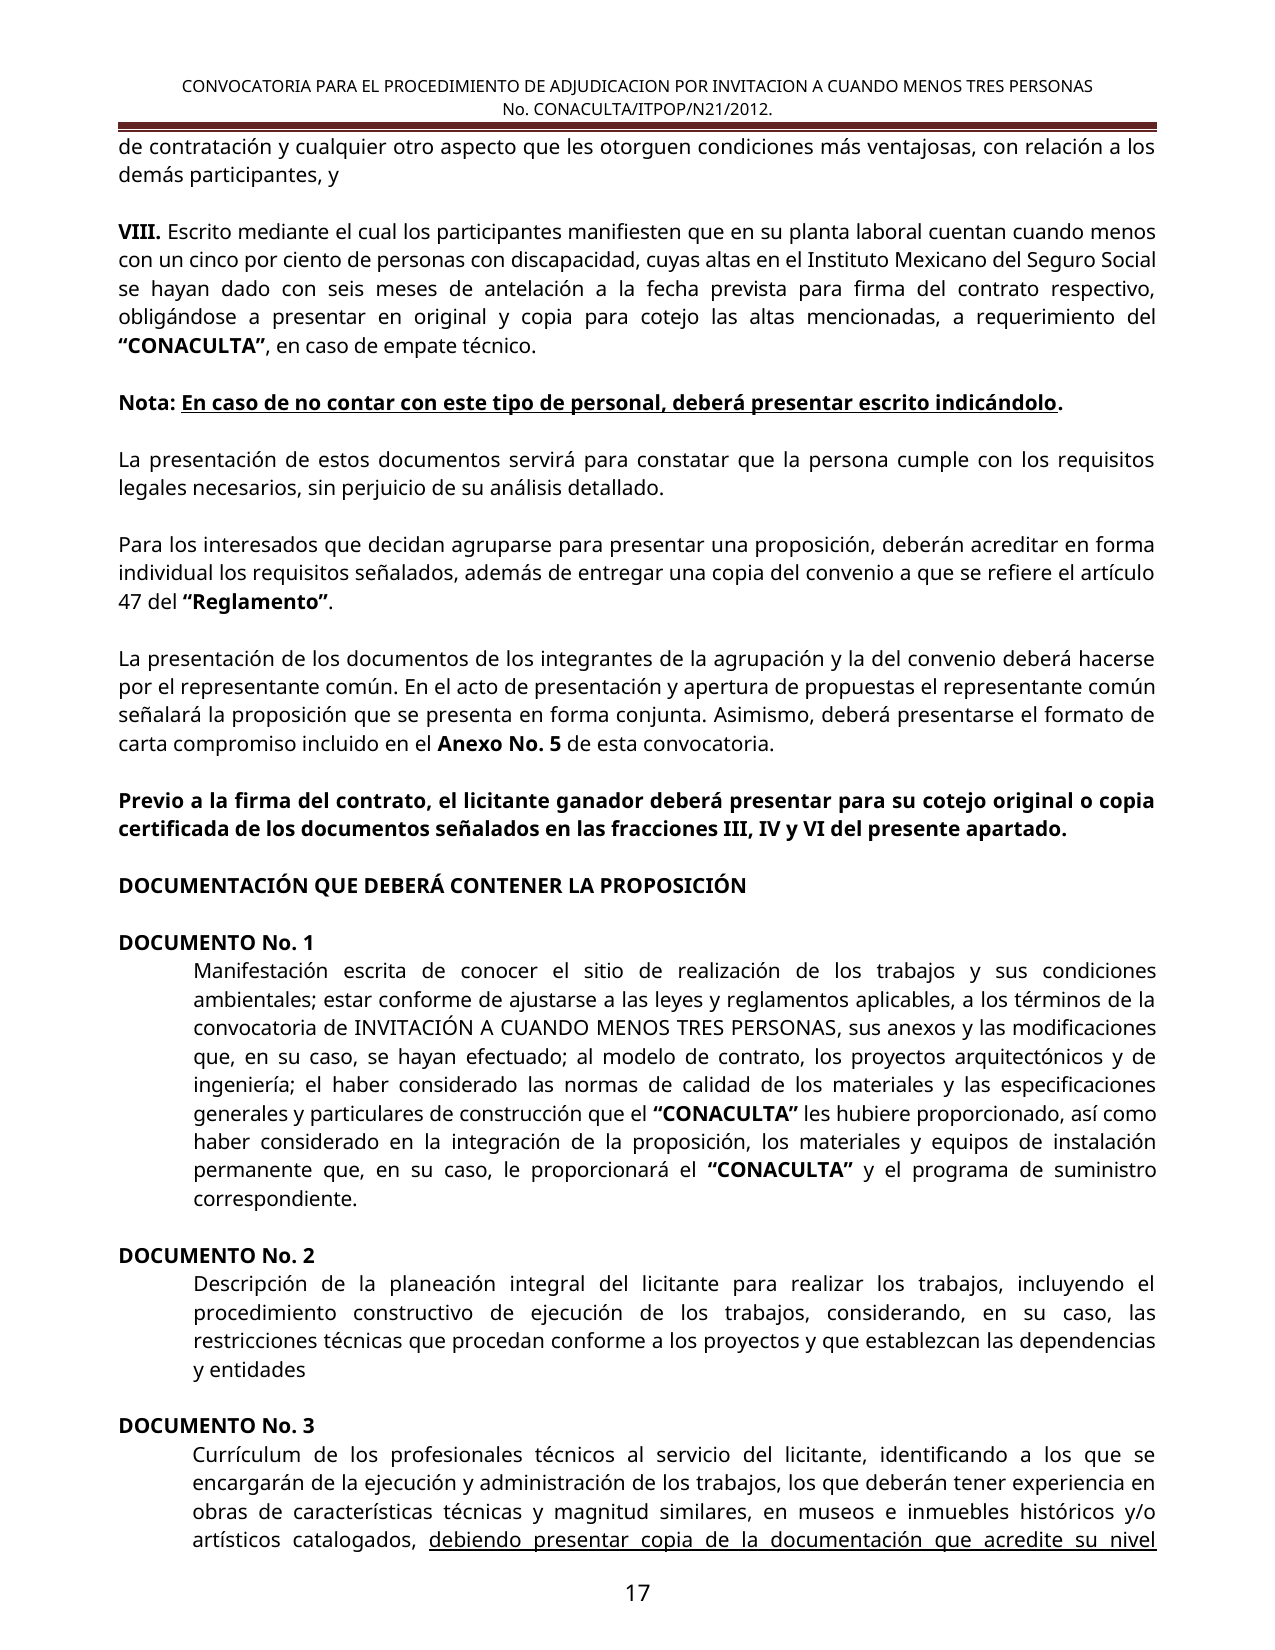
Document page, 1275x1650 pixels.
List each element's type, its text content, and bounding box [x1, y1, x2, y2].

text DOCUMENTO No. 3 [118, 1412, 1157, 1440]
text Para los interesados que decidan agruparse para presentar una proposición, deberán acreditar en forma individual los requisitos señalados, además de entregar una copia del convenio a que se refiere el artículo 47 del “Reglamento”. [118, 530, 1157, 615]
text VIII. Escrito mediante el cual los participantes manifiesten que en su planta laboral cuentan cuando menos con un cinco por ciento de personas con discapacidad, cuyas altas en el Instituto Mexicano del Seguro Social se hayan dado con seis meses de antelación a la fecha prevista para firma del contrato respectivo, obligándose a presentar en original y copia para cotejo las altas mencionadas, a requerimiento del “CONACULTA”, en caso de empate técnico. [118, 217, 1157, 359]
text Nota: En caso de no contar con este tipo de personal, deberá presentar escrito indicándolo. [118, 388, 1157, 416]
text Previo a la firma del contrato, el licitante ganador deberá presentar para su cotejo original o copia certificada de los documentos señalados en las fracciones III, IV y VI del presente apartado. [118, 786, 1157, 843]
text Descripción de la planeación integral del licitante para realizar los trabajos, incluyendo el procedimiento constructivo de ejecución de los trabajos, considerando, en su caso, las restricciones técnicas que procedan conforme a los proyectos y que establezcan las dependencias y entidades [193, 1269, 1157, 1383]
text DOCUMENTACIÓN QUE DEBERÁ CONTENER LA PROPOSICIÓN [118, 871, 1157, 900]
text Manifestación escrita de conocer el sitio de realización de los trabajos y sus condiciones ambientales; estar conforme de ajustarse a las leyes y reglamentos aplicables, a los términos de la convocatoria de INVITACIÓN A CUANDO MENOS TRES PERSONAS, sus anexos y las modificaciones que, en su caso, se hayan efectuado; al modelo de contrato, los proyectos arquitectónicos y de ingeniería; el haber considerado las normas de calidad de los materiales y las especificaciones generales y particulares de construcción que el “CONACULTA” les hubiere proporcionado, así como haber considerado en la integración de la proposición, los materiales y equipos de instalación permanente que, en su caso, le proporcionará el “CONACULTA” y el programa de suministro correspondiente. [193, 957, 1157, 1212]
text La presentación de estos documentos servirá para constatar que la persona cumple con los requisitos legales necesarios, sin perjuicio de su análisis detallado. [118, 445, 1157, 502]
text DOCUMENTO No. 1 [118, 928, 1157, 957]
text DOCUMENTO No. 2 [118, 1241, 1157, 1269]
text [192, 1440, 1157, 1554]
text La presentación de los documentos de los integrantes de la agrupación y la del convenio deberá hacerse por el representante común. En el acto de presentación y apertura de propuestas el representante común señalará la proposición que se presenta en forma conjunta. Asimismo, deberá presentarse el formato de carta compromiso incluido en el Anexo No. 5 de esta convocatoria. [118, 644, 1157, 757]
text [118, 132, 1157, 189]
